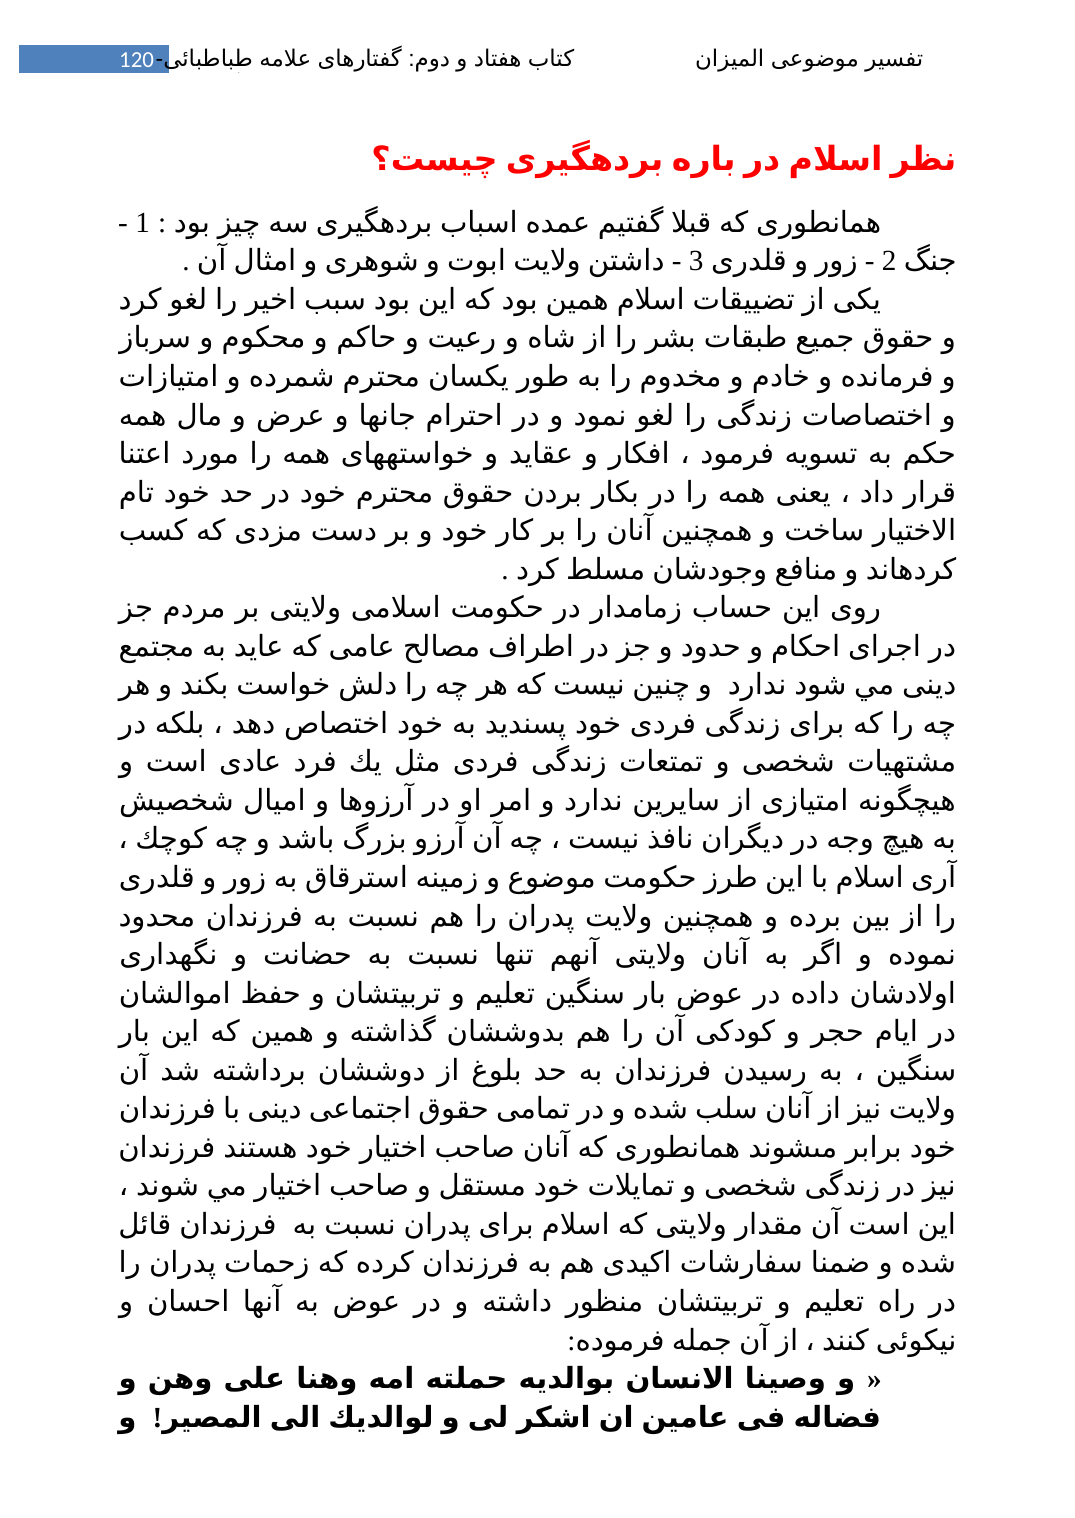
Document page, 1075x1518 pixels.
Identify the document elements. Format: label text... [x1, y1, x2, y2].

text روى اين حساب زمامدار در حكومت اسلامى ولايتى بر مردم جز در اجراى احكام و حدود و جز در اطراف مصالح عامى كه عايد به مجتمع دينى مي شود ندارد و چنين نيست كه هر چه را دلش خواست بكند و هر چه را كه براى زندگى فردى خود پسنديد به خود اختصاص دهد ، بلكه در مشتهيات شخصى و تمتعات زندگى فردى مثل يك فرد عادى است و هيچگونه امتيازى از سايرين ندارد و امر او در آرزوها و اميال شخصيش به هيچ وجه در ديگران نافذ نيست ، چه آن آرزو بزرگ باشد و چه كوچك ، آرى اسلام با اين طرز حكومت موضوع و زمينه استرقاق به زور و قلدرى را از بين برده و همچنين ولايت پدران را هم نسبت به فرزندان محدود نموده و اگر به آنان ولايتى آنهم تنها نسبت به حضانت و نگهدارى اولادشان داده در عوض بار سنگين تعليم و تربيت‏شان و حفظ اموالشان در ايام حجر و كودكى آن را هم بدوششان گذاشته و همين كه اين بار سنگين ، به رسيدن فرزندان به حد بلوغ از دوش‏شان برداشته شد آن ولايت نيز از آنان سلب شده و در تمامى حقوق اجتماعى دينى با فرزندان خود برابر مى‏شوند همانطورى كه آنان صاحب اختيار خود هستند فرزندان نيز در زندگى شخصى و تمايلات خود مستقل و صاحب اختيار مي شوند ، اين است آن مقدار ولايتى كه اسلام براى پدران نسبت به فرزندان قائل شده و ضمنا سفارشات اكيدى هم به فرزندان كرده كه زحمات پدران را در راه تعليم و تربيتشان منظور داشته و در عوض به آنها احسان و نيكوئى كنند ، از آن جمله فرموده: [118, 590, 957, 1356]
subtitle نظر اسلام در باره برده‏گيرى چيست؟ [118, 139, 957, 177]
text همانطورى كه قبلا گفتيم عمده اسباب برده‏گيرى سه چيز بود : 1 - جنگ 2 - زور و قلدرى 3 - داشتن ولايت ابوت و شوهرى و امثال آن . [118, 205, 957, 277]
text يكى از تضييقات اسلام همين بود كه اين بود سبب اخير را لغو كرد و حقوق جميع طبقات بشر را از شاه و رعيت و حاكم و محكوم و سرباز و فرمانده و خادم و مخدوم را به طور يكسان محترم شمرده و امتيازات و اختصاصات زندگى را لغو نمود و در احترام جان‏ها و عرض و مال همه حكم به تسويه فرمود ، افكار و عقايد و خواسته‏هاى همه را مورد اعتنا قرار داد ، يعنى همه را در بكار بردن حقوق محترم خود در حد خود تام الاختيار ساخت و همچنين آنان را بر كار خود و بر دست مزدى كه كسب كرده‏اند و منافع وجودشان مسلط كرد . [118, 282, 957, 585]
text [118, 1361, 882, 1433]
